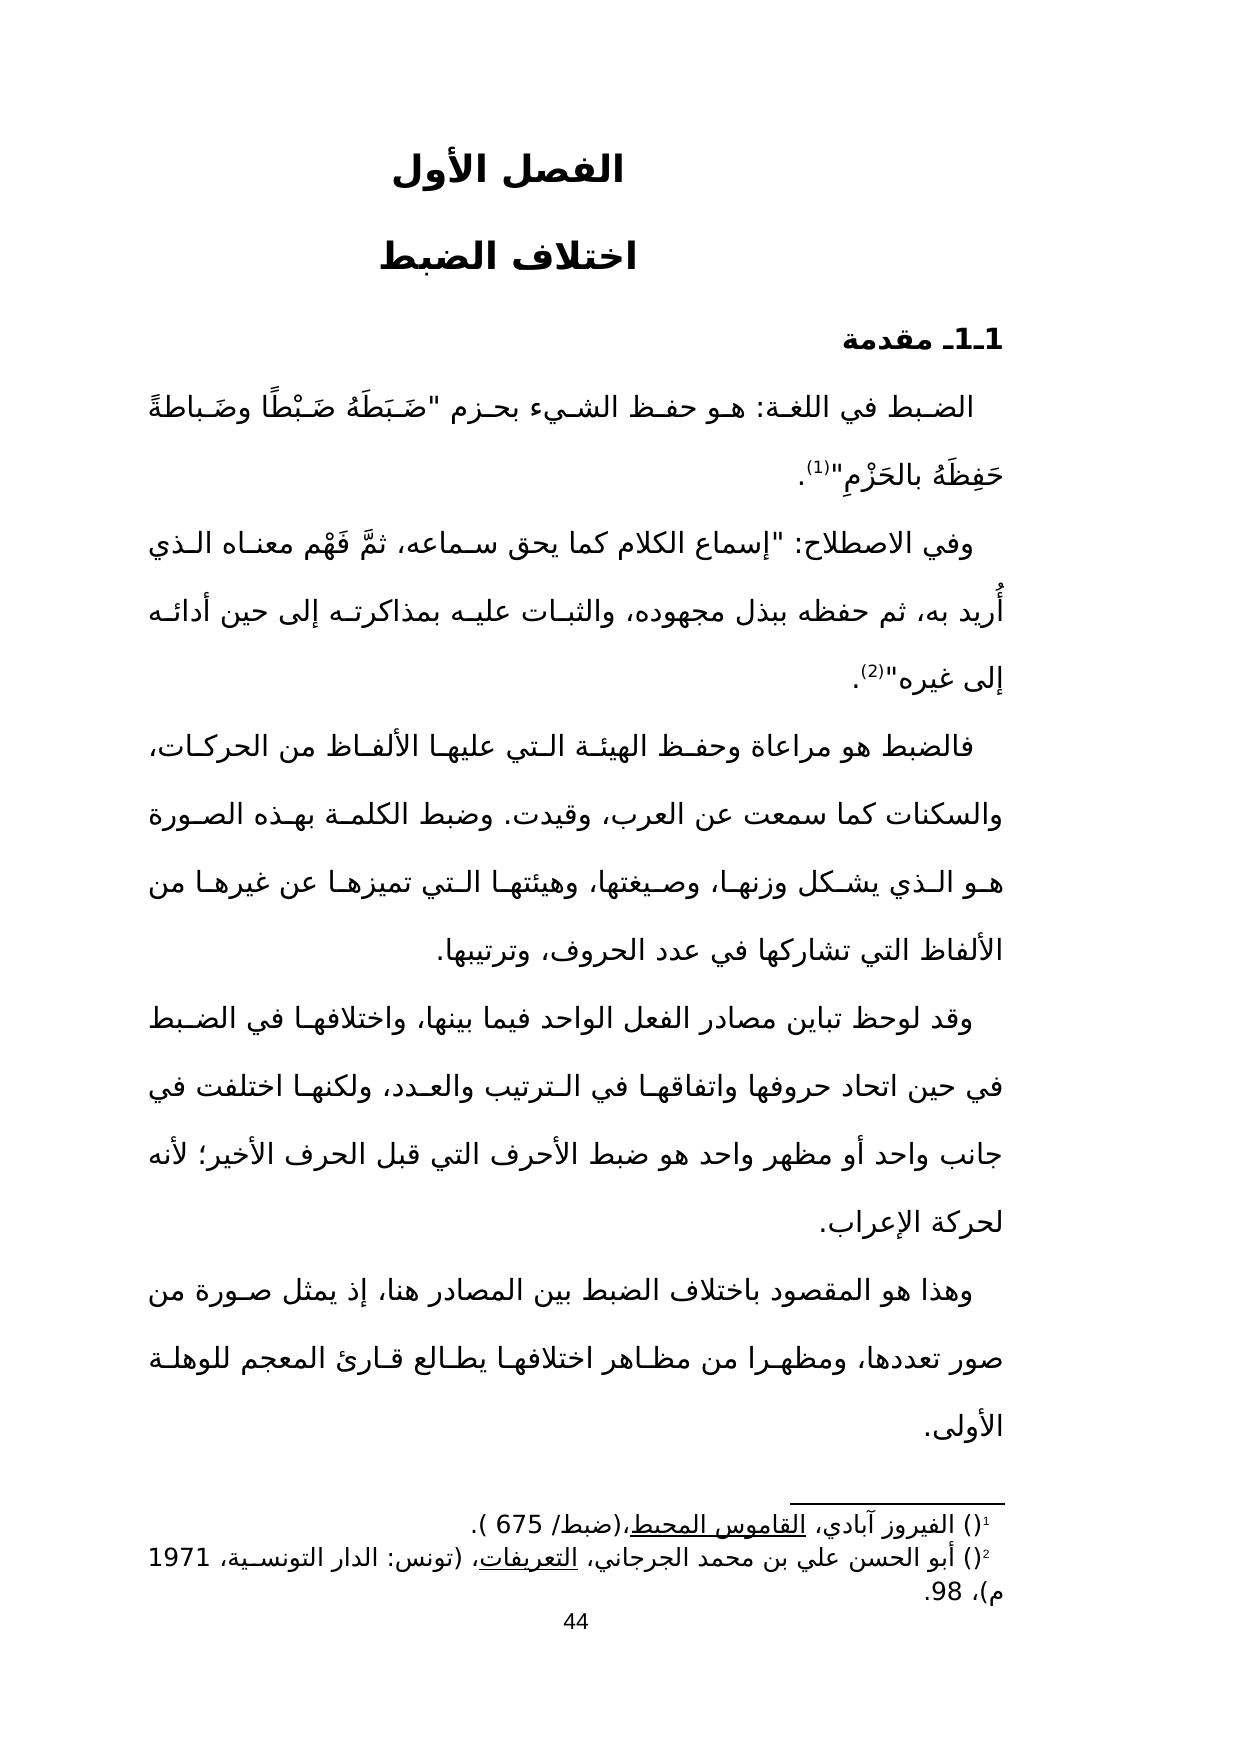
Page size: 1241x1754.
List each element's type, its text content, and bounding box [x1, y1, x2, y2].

text وقد لوحظ تباين مصادر الفعل الواحد فيما بينها، واختلافها في الضبط في حين اتحاد حروفها واتفاقها في الترتيب والعدد، ولكنها اختلفت في جانب واحد أو مظهر واحد هو ضبط الأحرف التي قبل الحرف الأخير؛ لأنه لحركة الإعراب. [148, 1001, 1004, 1239]
text الضبط في اللغة: هو حفظ الشيء بحزم "ضَبَطَهُ ضَبْطًا وضَباطةً حَفِظَهُ بالحَزْمِ"(). [148, 390, 1004, 492]
text اختلاف الضبط [148, 235, 1004, 279]
text الفصل الأول [148, 148, 1004, 191]
text وهذا هو المقصود باختلاف الضبط بين المصادر هنا، إذ يمثل صورة من صور تعددها، ومظهرا من مظاهر اختلافها يطالع قارئ المعجم للوهلة الأولى. [148, 1273, 1004, 1443]
text وفي الاصطلاح: "إسماع الكلام كما يحق سماعه، ثمَّ فَهْم معناه الذي أُريد به، ثم حفظه ببذل مجهوده، والثبات عليه بمذاكرته إلى حين أدائه إلى غيره"(). [148, 526, 1004, 696]
text فالضبط هو مراعاة وحفظ الهيئة التي عليها الألفاظ من الحركات، والسكنات كما سمعت عن العرب، وقيدت. وضبط الكلمة بهذه الصورة هو الذي يشكل وزنها، وصيغتها، وهيئتها التي تميزها عن غيرها من الألفاظ التي تشاركها في عدد الحروف، وترتيبها. [148, 730, 1004, 967]
text 1ـ1ـ مقدمة [148, 322, 1004, 356]
